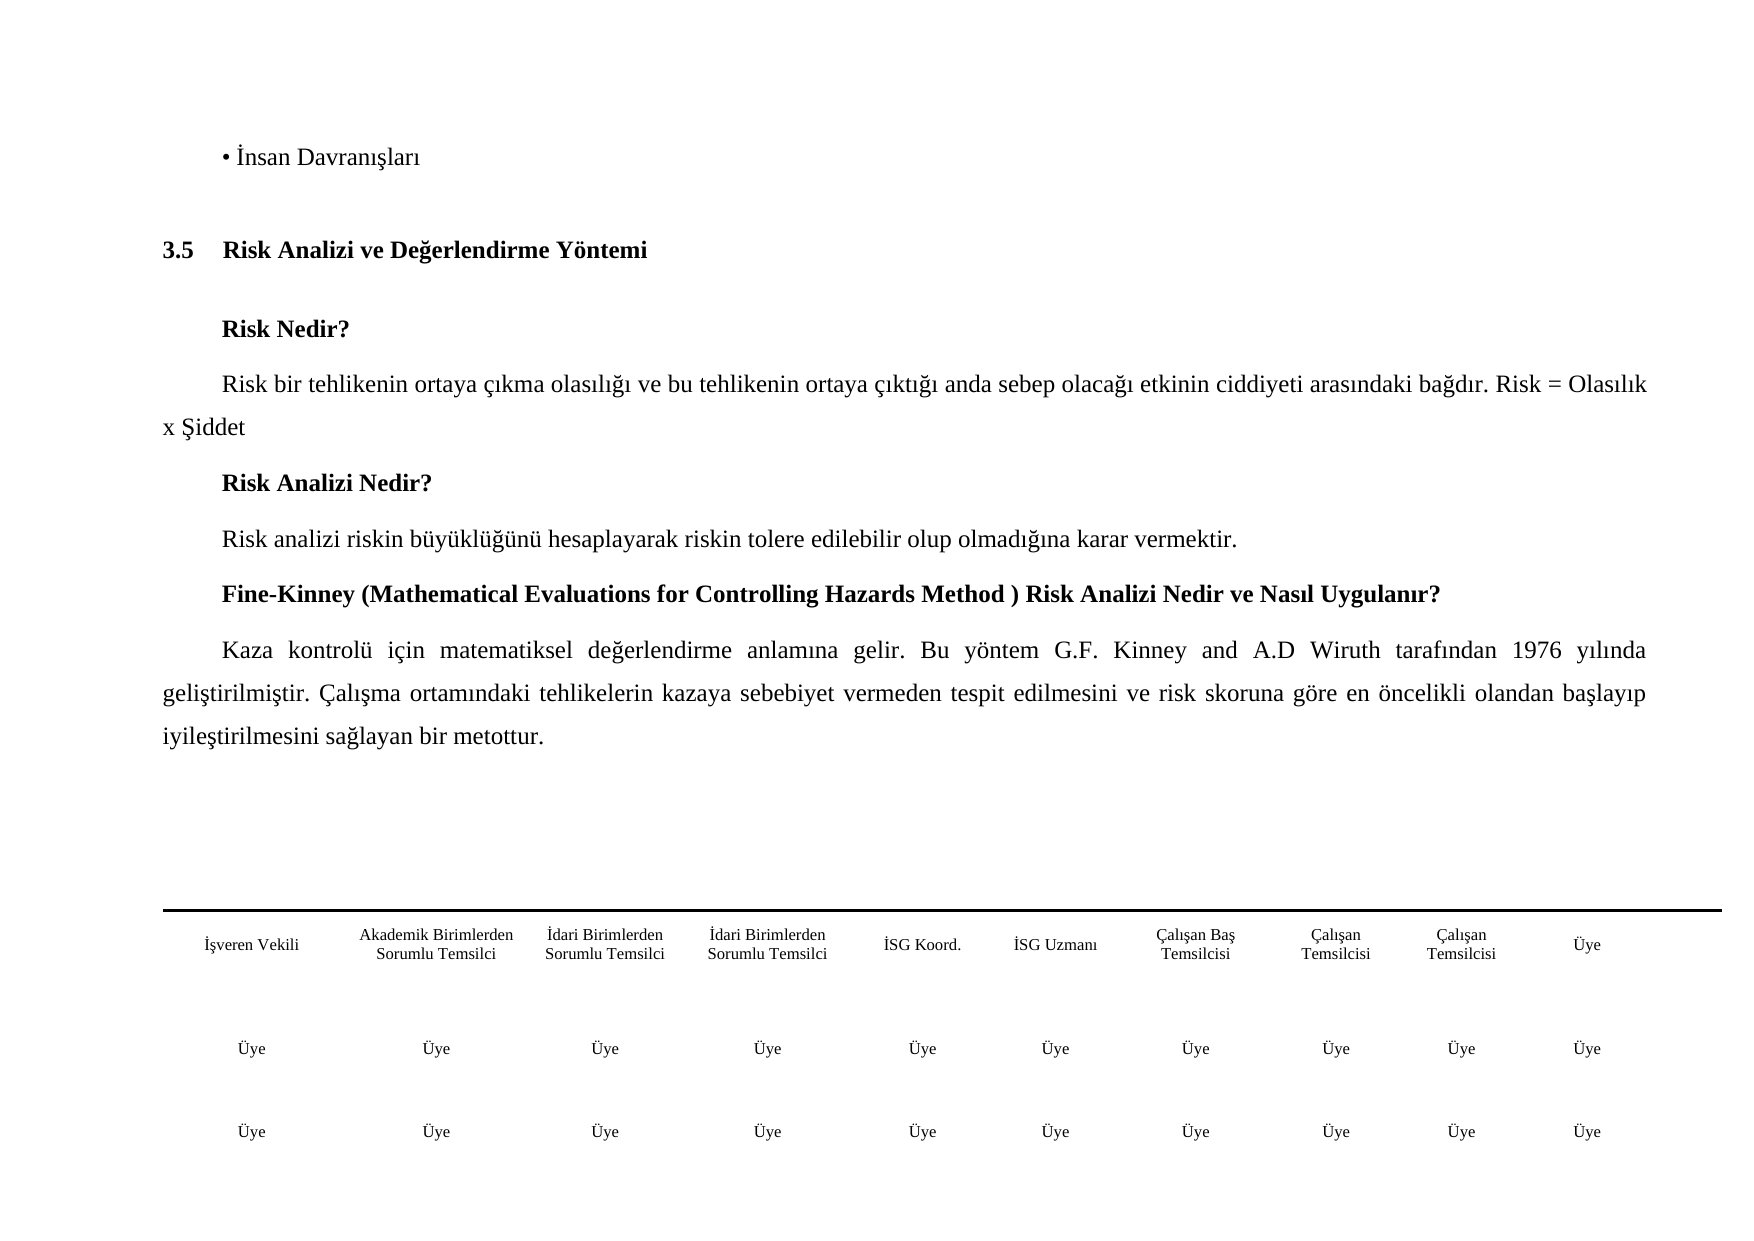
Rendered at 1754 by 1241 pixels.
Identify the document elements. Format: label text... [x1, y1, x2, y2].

text Fine-Kinney (Mathematical Evaluations for Controlling Hazards Method ) Risk Analizi Nedir ve Nasıl Uygulanır? [162, 579, 1648, 608]
text Kaza kontrolü için matematiksel değerlendirme anlamına gelir. Bu yöntem G.F. Kinney and A.D Wiruth tarafından 1976 yılında geliştirilmiştir. Çalışma ortamındaki tehlikelerin kazaya sebebiyet vermeden tespit edilmesini ve risk skoruna göre en öncelikli olandan başlayıp iyileştirilmesini sağlayan bir metottur. [162, 635, 1648, 750]
text Risk bir tehlikenin ortaya çıkma olasılığı ve bu tehlikenin ortaya çıktığı anda sebep olacağı etkinin ciddiyeti arasındaki bağdır. Risk = Olasılık x Şiddet [162, 369, 1648, 441]
subtitle Risk Analizi ve Değerlendirme Yöntemi [162, 235, 1648, 264]
text Risk Nedir? [162, 314, 1648, 342]
text Risk Analizi Nedir? [162, 468, 1648, 497]
text Risk analizi riskin büyüklüğünü hesaplayarak riskin tolere edilebilir olup olmadığına karar vermektir. [162, 524, 1648, 552]
text • İnsan Davranışları [162, 142, 1648, 171]
